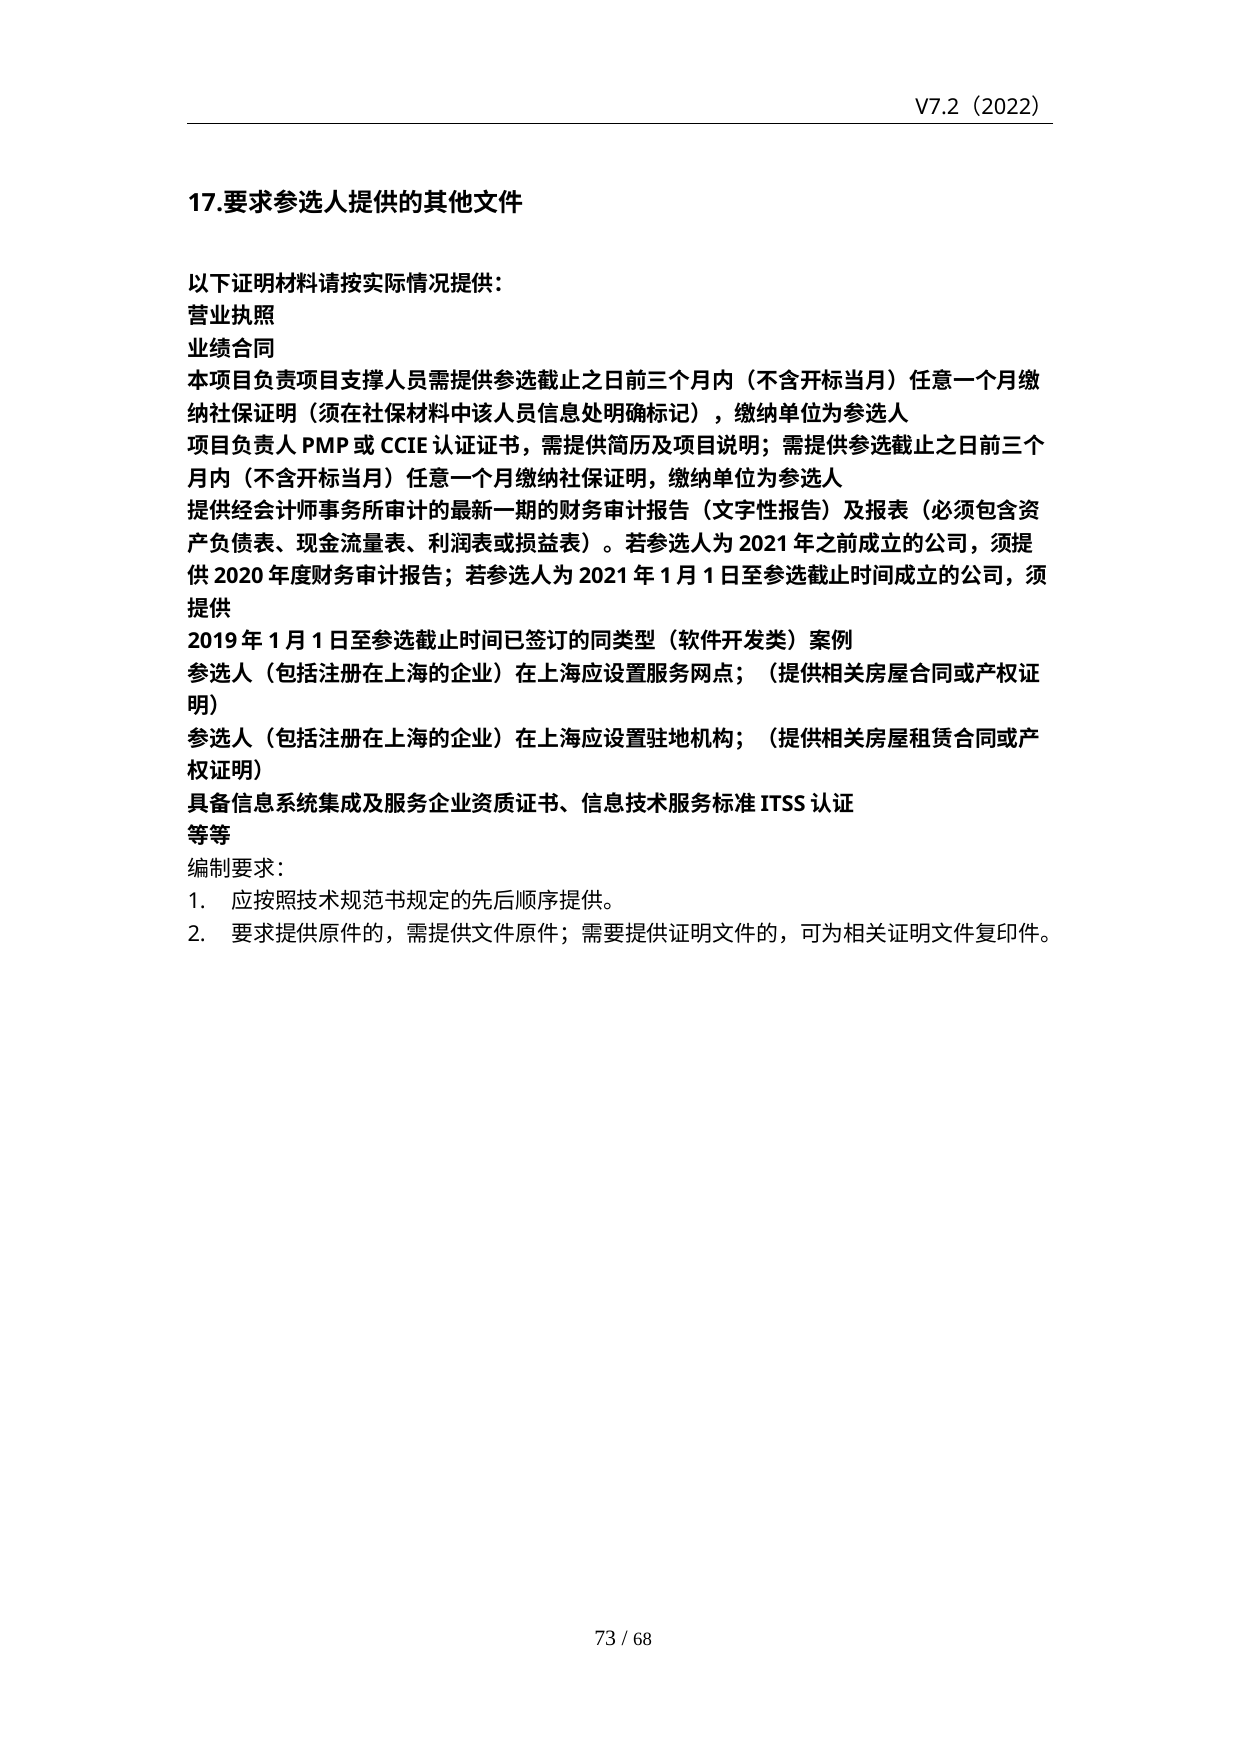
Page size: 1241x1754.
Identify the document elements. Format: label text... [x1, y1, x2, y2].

text 本项目负责项目支撑人员需提供参选截止之日前三个月内（不含开标当月）任意一个月缴纳社保证明（须在社保材料中该人员信息处明确标记），缴纳单位为参选人 [187, 363, 1053, 428]
text 营业执照 [187, 298, 1053, 330]
text 项目负责人PMP或CCIE认证证书，需提供简历及项目说明；需提供参选截止之日前三个月内（不含开标当月）任意一个月缴纳社保证明，缴纳单位为参选人 提供经会计师事务所审计的最新一期的财务审计报告（文字性报告）及报表（必须包含资产负债表、现金流量表、利润表或损益表）。若参选人为2021年之前成立的公司，须提供2020年度财务审计报告；若参选人为2021年1月1日至参选截止时间成立的公司，须提供 2019年1月1日至参选截止时间已签订的同类型（软件开发类）案例 参选人（包括注册在上海的企业）在上海应设置服务网点；（提供相关房屋合同或产权证明） [187, 428, 1053, 720]
text 编制要求： [187, 850, 1053, 883]
title 17.要求参选人提供的其他文件 [187, 174, 1053, 220]
text 等等 [187, 818, 1053, 850]
text 参选人（包括注册在上海的企业）在上海应设置驻地机构；（提供相关房屋租赁合同或产权证明） 具备信息系统集成及服务企业资质证书、信息技术服务标准ITSS认证 [187, 720, 1053, 818]
text 2. 要求提供原件的，需提供文件原件；需要提供证明文件的，可为相关证明文件复印件。 [187, 915, 1053, 948]
text 1. 应按照技术规范书规定的先后顺序提供。 [187, 883, 1053, 915]
text 业绩合同 [187, 330, 1053, 363]
text 以下证明材料请按实际情况提供： [187, 265, 1053, 298]
